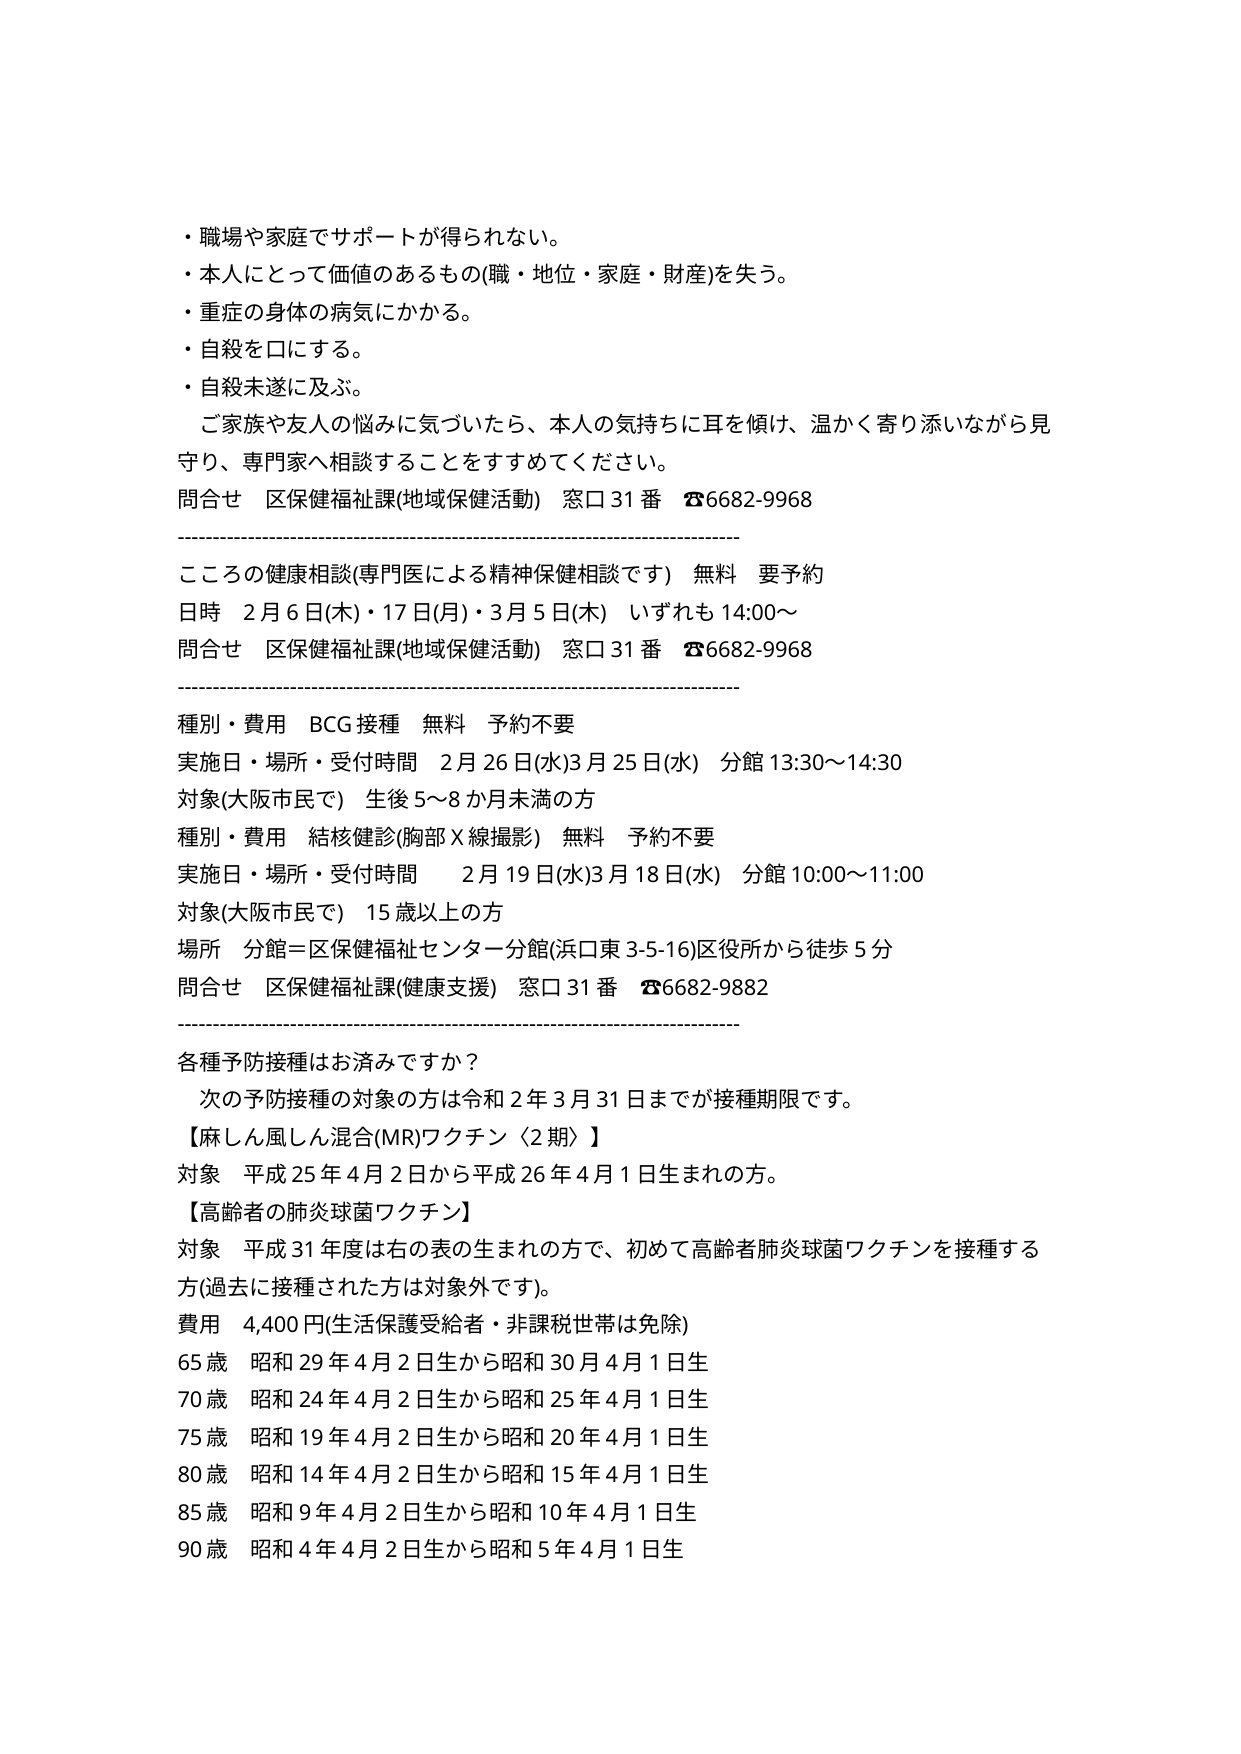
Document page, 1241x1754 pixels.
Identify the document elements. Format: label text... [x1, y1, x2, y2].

text 問合せ 区保健福祉課(地域保健活動) 窓口31番 ☎6682-9968 [177, 479, 1063, 517]
text 70歳 昭和24年4月2日生から昭和25年4月1日生 [177, 1379, 1063, 1417]
text 対象 平成31年度は右の表の生まれの方で、初めて高齢者肺炎球菌ワクチンを接種する方(過去に接種された方は対象外です)。 [177, 1229, 1063, 1304]
text 場所 分館＝区保健福祉センター分館(浜口東3-5-16)区役所から徒歩5分 [177, 929, 1063, 967]
text 80歳 昭和14年4月2日生から昭和15年4月1日生 [177, 1454, 1063, 1492]
text 種別・費用 結核健診(胸部X線撮影) 無料 予約不要 [177, 817, 1063, 854]
text 対象 平成25年4月2日から平成26年4月1日生まれの方。 [177, 1154, 1063, 1192]
text 実施日・場所・受付時間 2月19日(水)3月18日(水) 分館10:00～11:00 [177, 854, 1063, 892]
text -------------------------------------------------------------------------------- [177, 667, 1063, 704]
text 65歳 昭和29年4月2日生から昭和30月4月1日生 [177, 1342, 1063, 1379]
text 対象(大阪市民で) 生後5～8か月未満の方 [177, 779, 1063, 817]
text ご家族や友人の悩みに気づいたら、本人の気持ちに耳を傾け、温かく寄り添いながら見守り、専門家へ相談することをすすめてください。 [177, 404, 1063, 479]
text 【麻しん風しん混合(MR)ワクチン〈2期〉】 [177, 1117, 1063, 1154]
text ・本人にとって価値のあるもの(職・地位・家庭・財産)を失う。 [177, 254, 1063, 292]
text 90歳 昭和4年4月2日生から昭和5年4月1日生 [177, 1529, 1063, 1567]
text ・自殺を口にする。 [177, 329, 1063, 367]
text 実施日・場所・受付時間 2月26日(水)3月25日(水) 分館13:30～14:30 [177, 742, 1063, 779]
text 問合せ 区保健福祉課(地域保健活動) 窓口31番 ☎6682-9968 [177, 629, 1063, 667]
text 各種予防接種はお済みですか？ [177, 1042, 1063, 1079]
text こころの健康相談(専門医による精神保健相談です) 無料 要予約 [177, 554, 1063, 592]
text 85歳 昭和9年4月2日生から昭和10年4月1日生 [177, 1492, 1063, 1529]
text 費用 4,400円(生活保護受給者・非課税世帯は免除) [177, 1304, 1063, 1342]
text 種別・費用 BCG接種 無料 予約不要 [177, 704, 1063, 742]
text ・重症の身体の病気にかかる。 [177, 292, 1063, 329]
text ・職場や家庭でサポートが得られない。 [177, 217, 1063, 254]
text 次の予防接種の対象の方は令和2年3月31日までが接種期限です。 [177, 1079, 1063, 1117]
text 対象(大阪市民で) 15歳以上の方 [177, 892, 1063, 929]
text ・自殺未遂に及ぶ。 [177, 367, 1063, 404]
text 【高齢者の肺炎球菌ワクチン】 [177, 1192, 1063, 1229]
text 日時 2月6日(木)・17日(月)・3月5日(木) いずれも14:00～ [177, 592, 1063, 629]
text -------------------------------------------------------------------------------- [177, 517, 1063, 554]
text 75歳 昭和19年4月2日生から昭和20年4月1日生 [177, 1417, 1063, 1454]
text -------------------------------------------------------------------------------- [177, 1004, 1063, 1042]
text 問合せ 区保健福祉課(健康支援) 窓口31番 ☎6682-9882 [177, 967, 1063, 1004]
